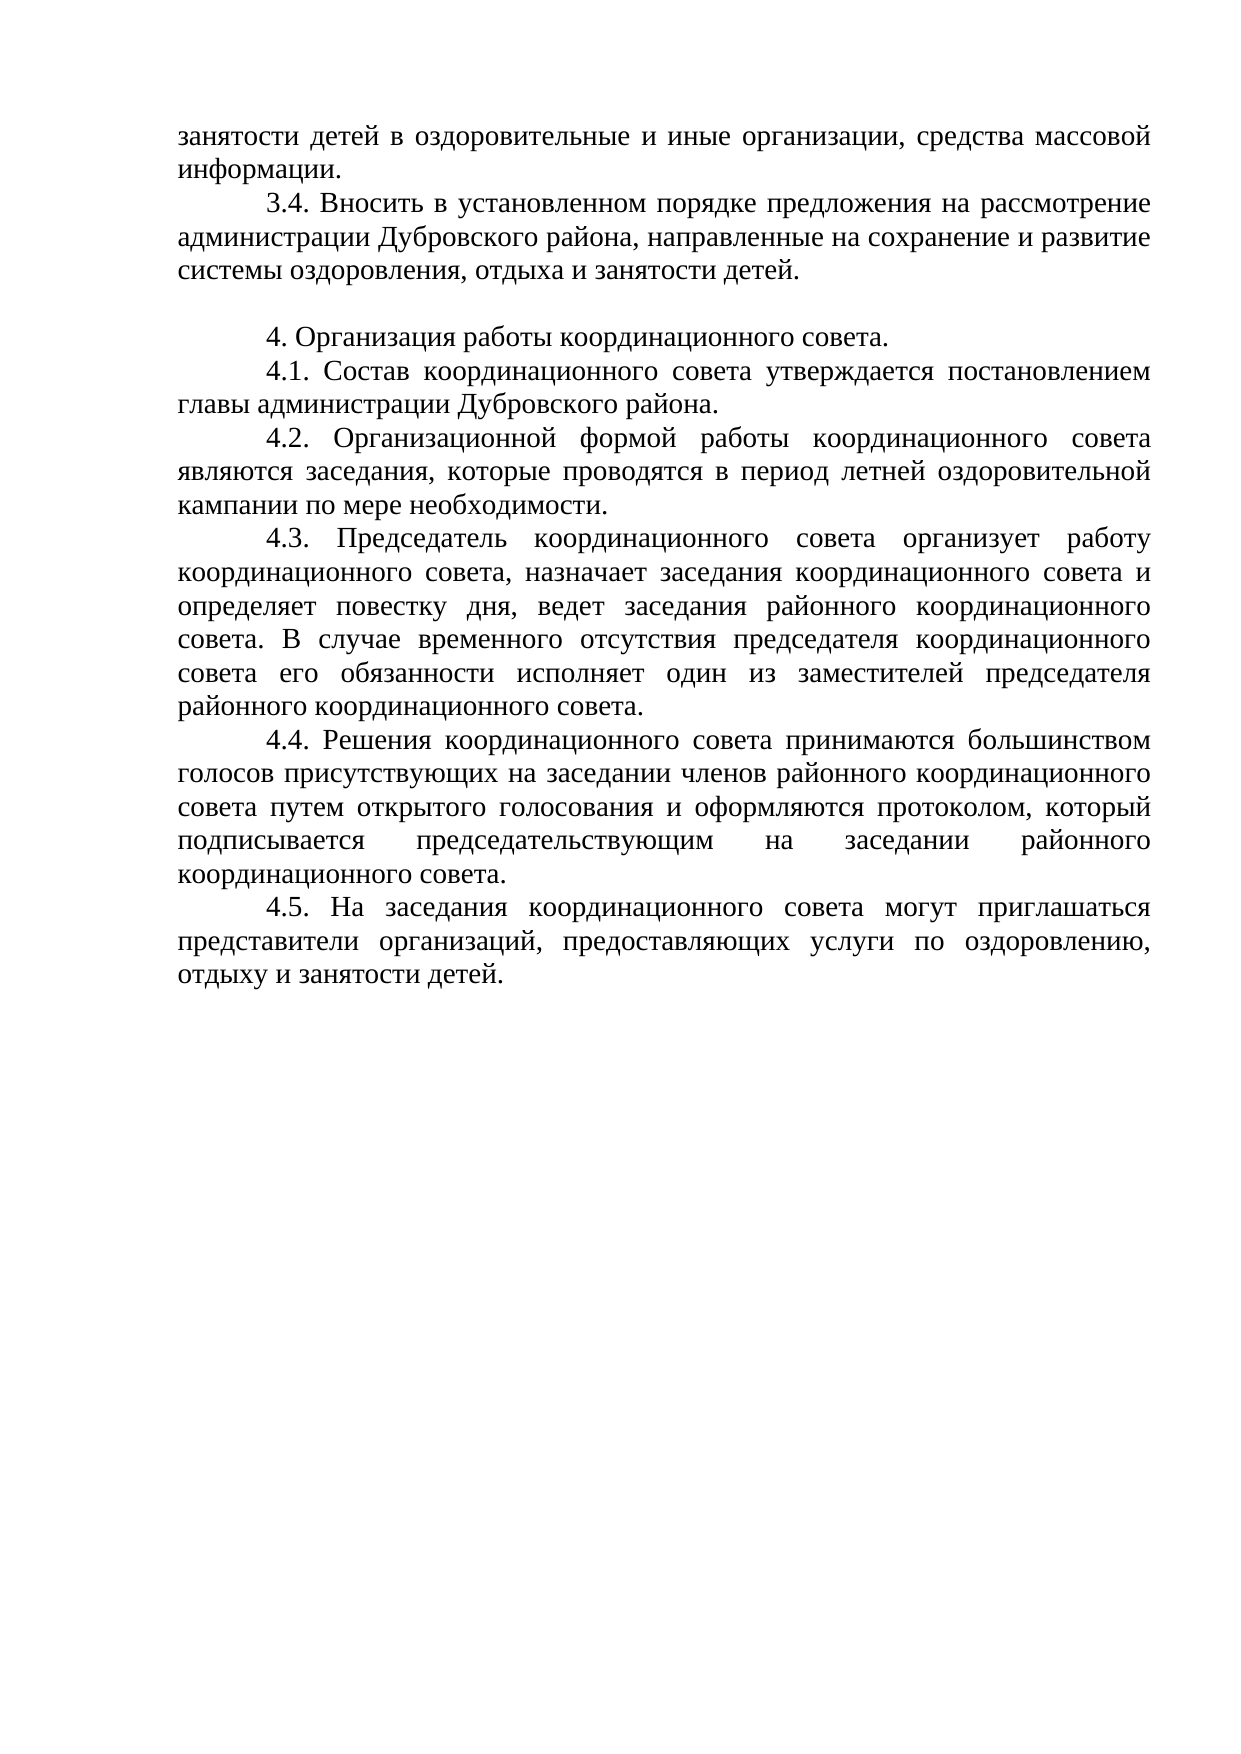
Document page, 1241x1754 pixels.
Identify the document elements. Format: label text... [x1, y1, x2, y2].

text 4.1. Состав координационного совета утверждается постановлением главы администрации Дубровского района. [177, 353, 1152, 420]
text 4.3. Председатель координационного совета организует работу координационного совета, назначает заседания координационного совета и определяет повестку дня, ведет заседания районного координационного совета. В случае временного отсутствия председателя координационного совета его обязанности исполняет один из заместителей председателя районного координационного совета. [177, 521, 1152, 722]
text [177, 118, 1152, 185]
text 4.4. Решения координационного совета принимаются большинством голосов присутствующих на заседании членов районного координационного совета путем открытого голосования и оформляются протоколом, который подписывается председательствующим на заседании районного координационного совета. [177, 722, 1152, 889]
text 3.4. Вносить в установленном порядке предложения на рассмотрение администрации Дубровского района, направленные на сохранение и развитие системы оздоровления, отдыха и занятости детей. [177, 185, 1152, 286]
text 4.2. Организационной формой работы координационного совета являются заседания, которые проводятся в период летней оздоровительной кампании по мере необходимости. [177, 420, 1152, 521]
text 4. Организация работы координационного совета. [177, 319, 1152, 353]
text 4.5. На заседания координационного совета могут приглашаться представители организаций, предоставляющих услуги по оздоровлению, отдыху и занятости детей. [177, 889, 1152, 990]
